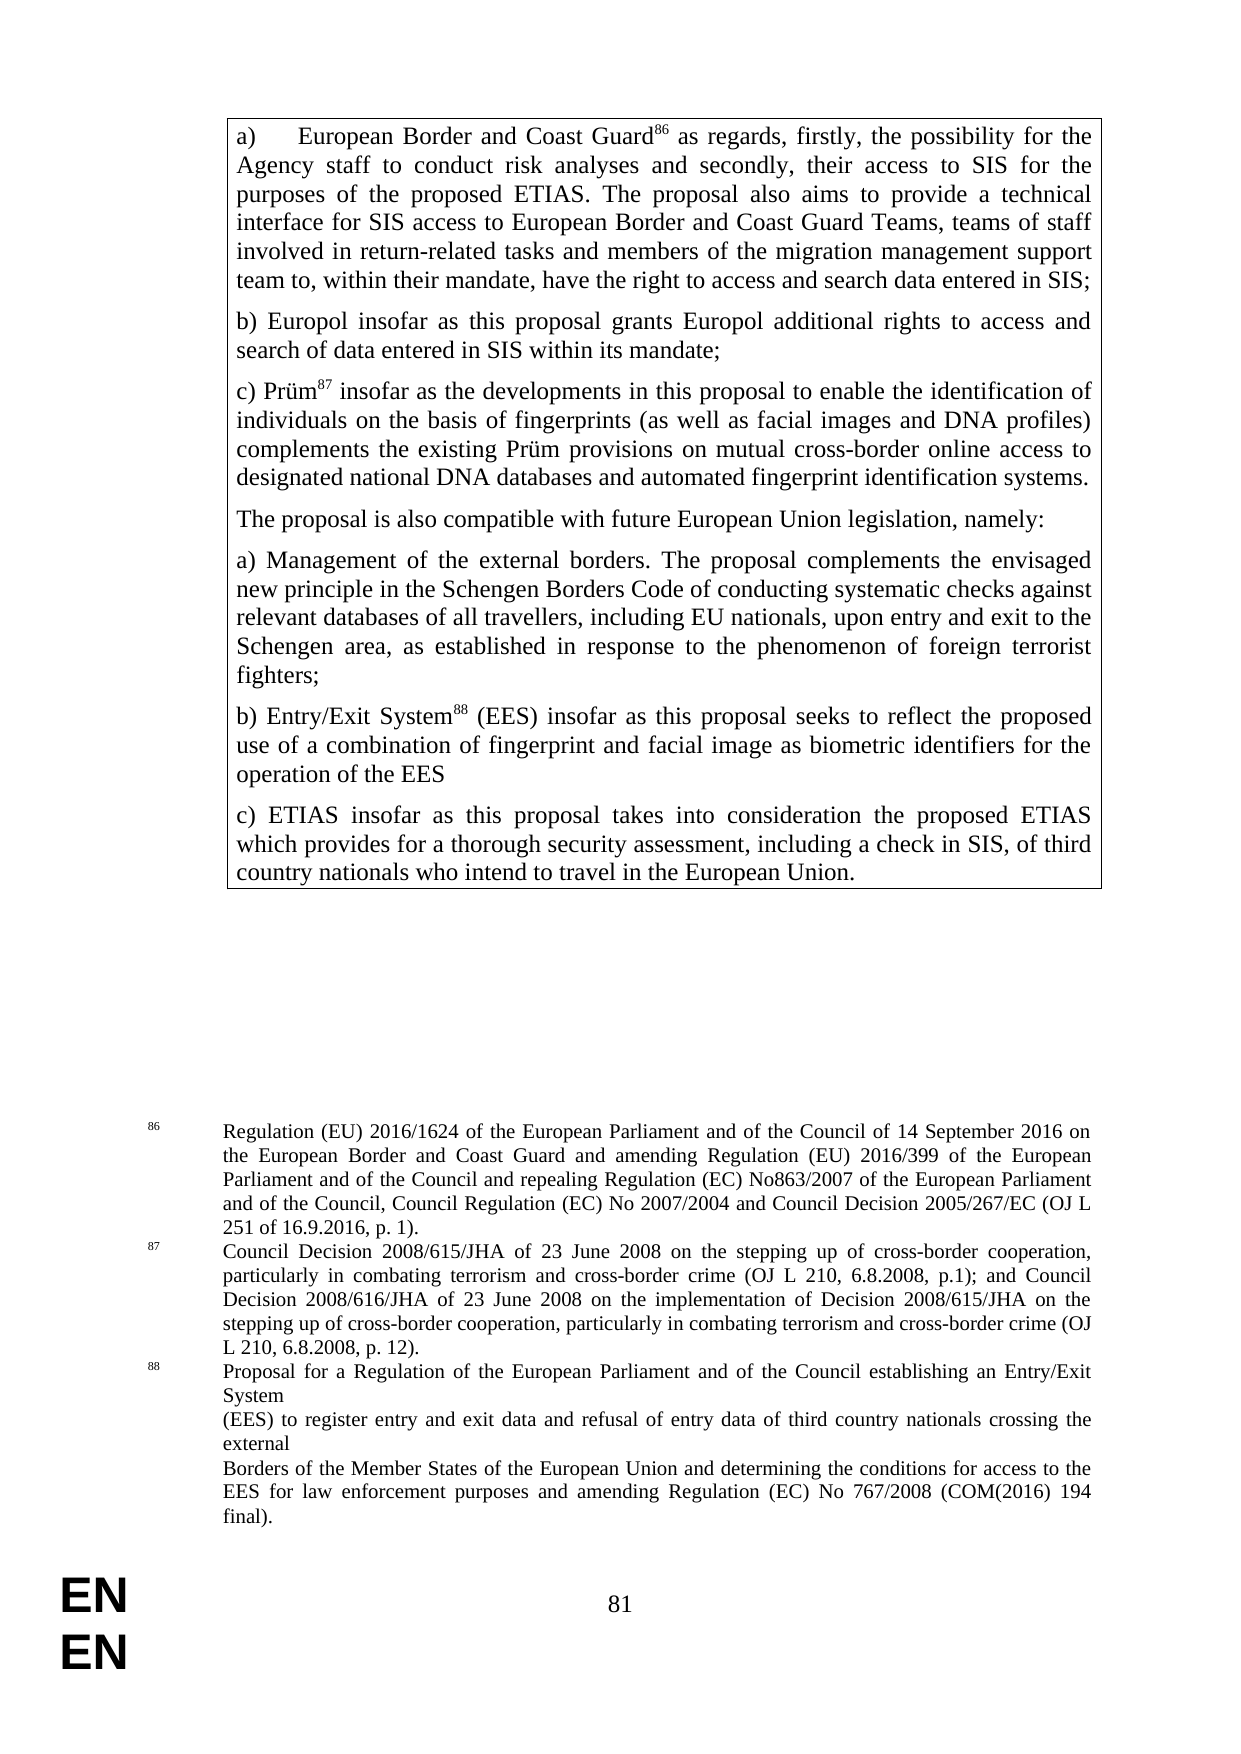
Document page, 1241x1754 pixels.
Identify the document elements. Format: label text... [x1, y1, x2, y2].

text The proposal is also compatible with future European Union legislation, namely: [228, 501, 1101, 532]
text a) Management of the external borders. The proposal complements the envisaged new principle in the Schengen Borders Code of conducting systematic checks against relevant databases of all travellers, including EU nationals, upon entry and exit to the Schengen area, as established in response to the phenomenon of foreign terrorist fighters; [228, 542, 1101, 689]
text b) Entry/Exit System (EES) insofar as this proposal seeks to reflect the proposed use of a combination of fingerprint and facial image as biometric identifiers for the operation of the EES [228, 698, 1101, 787]
text c) Prüm insofar as the developments in this proposal to enable the identification of individuals on the basis of fingerprints (as well as facial images and DNA profiles) complements the existing Prüm provisions on mutual cross-border online access to designated national DNA databases and automated fingerprint identification systems. [228, 373, 1101, 491]
text a) European Border and Coast Guard as regards, firstly, the possibility for the Agency staff to conduct risk analyses and secondly, their access to SIS for the purposes of the proposed ETIAS. The proposal also aims to provide a technical interface for SIS access to European Border and Coast Guard Teams, teams of staff involved in return-related tasks and members of the migration management support team to, within their mandate, have the right to access and search data entered in SIS; [228, 119, 1101, 294]
text c) ETIAS insofar as this proposal takes into consideration the proposed ETIAS which provides for a thorough security assessment, including a check in SIS, of third country nationals who intend to travel in the European Union. [228, 797, 1101, 888]
text b) Europol insofar as this proposal grants Europol additional rights to access and search of data entered in SIS within its mandate; [228, 303, 1101, 364]
